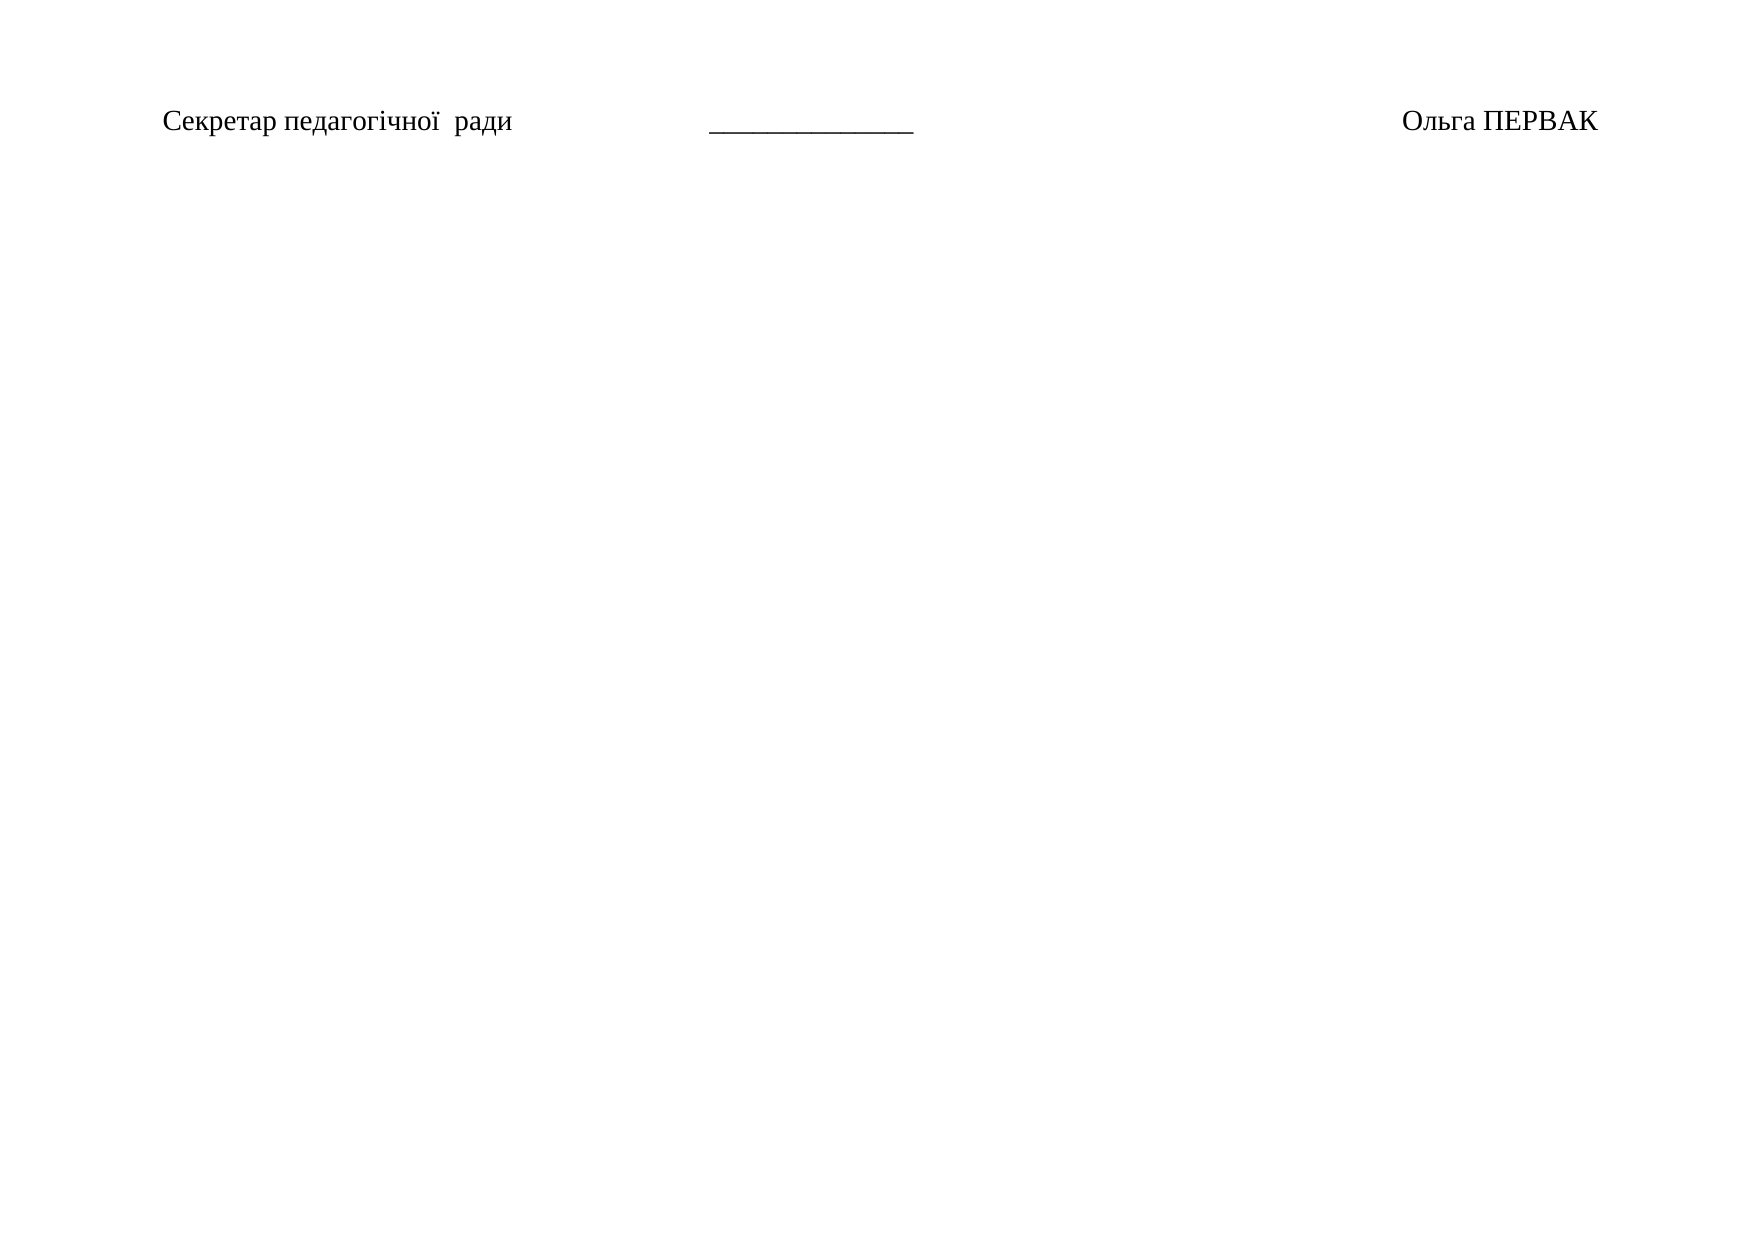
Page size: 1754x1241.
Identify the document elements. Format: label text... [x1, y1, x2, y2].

text Секретар педагогічної ради ______________ Ольга ПЕРВАК [88, 103, 1665, 137]
